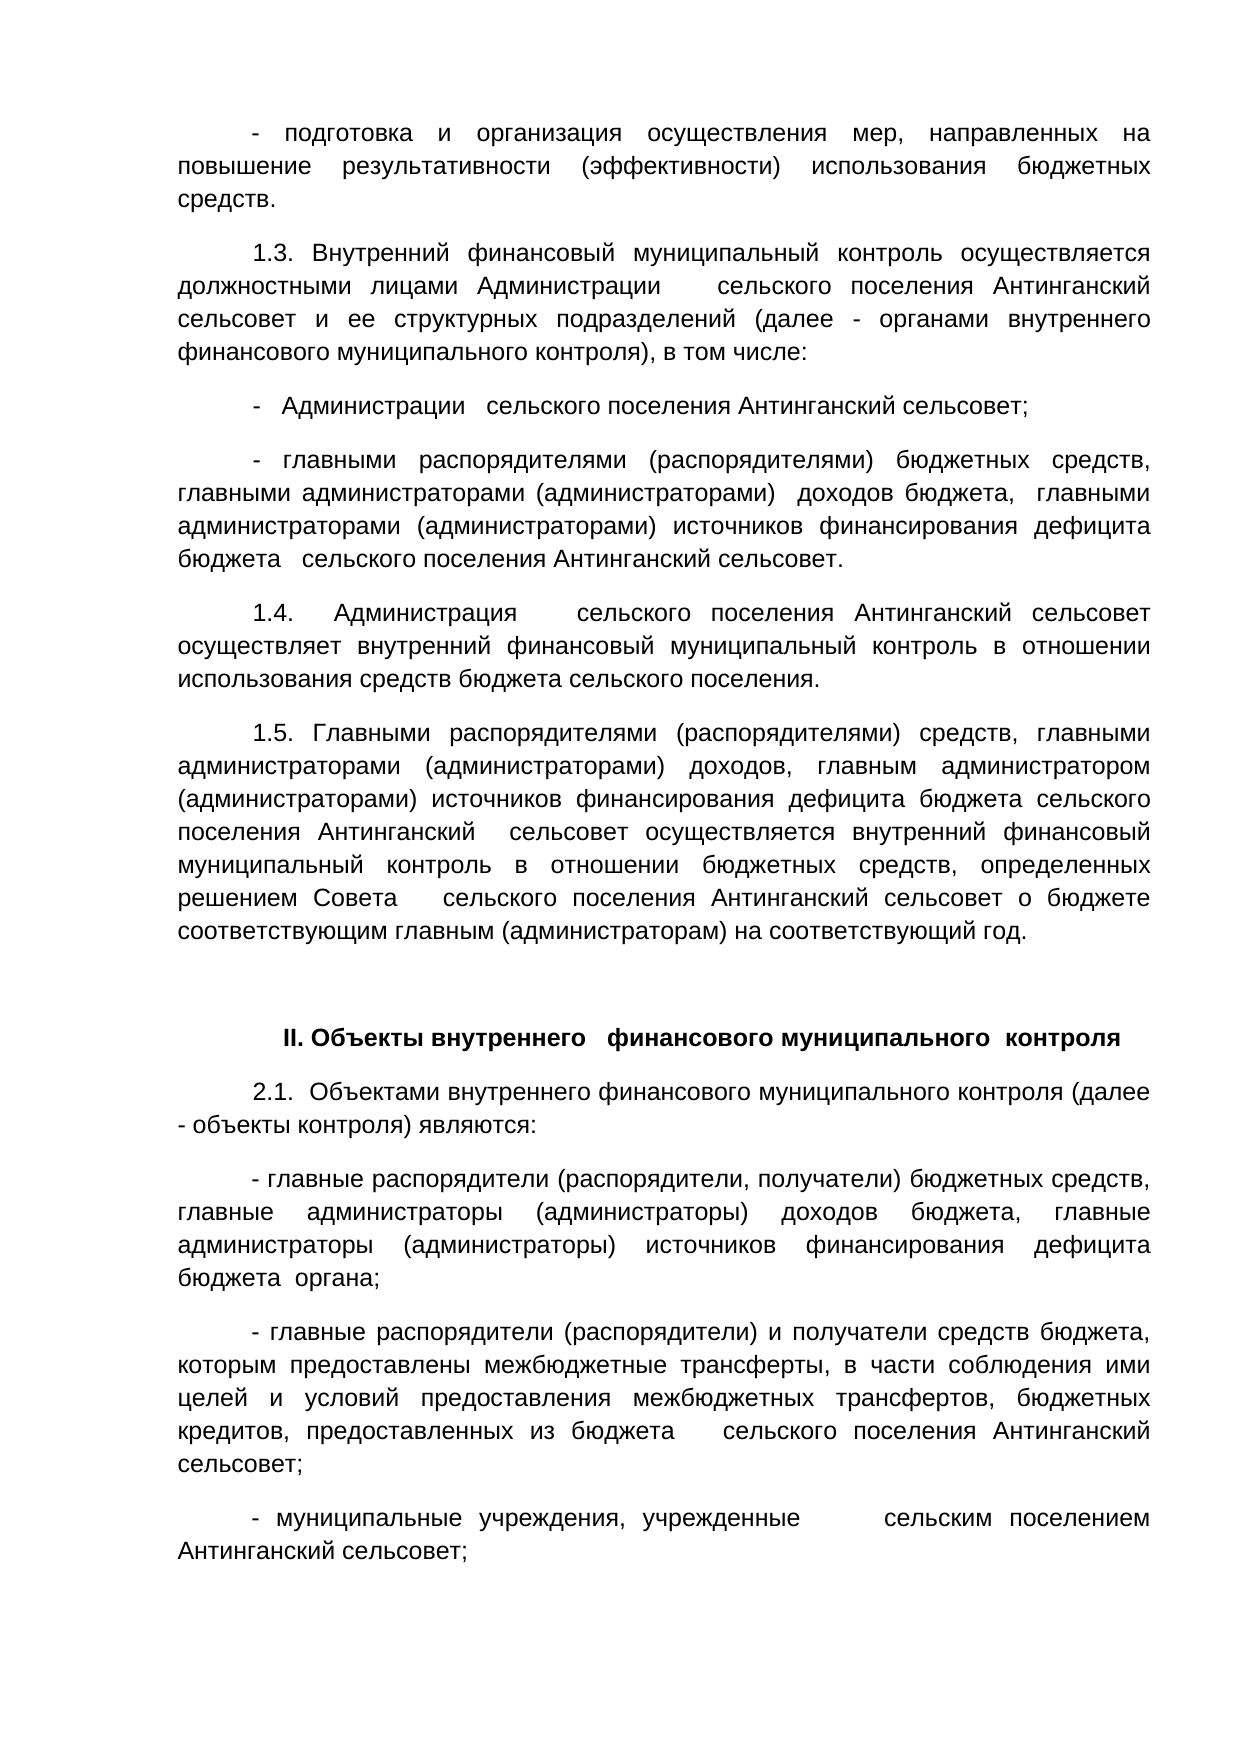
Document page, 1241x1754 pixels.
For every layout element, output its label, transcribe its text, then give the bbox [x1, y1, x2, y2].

text - главные распорядители (распорядители) и получатели средств бюджета, которым предоставлены межбюджетные трансферты, в части соблюдения ими целей и условий предоставления межбюджетных трансфертов, бюджетных кредитов, предоставленных из бюджета сельского поселения Антинганский сельсовет; [177, 1317, 1152, 1478]
text - главными распорядителями (распорядителями) бюджетных средств, главными администраторами (администраторами) доходов бюджета, главными администраторами (администраторами) источников финансирования дефицита бюджета сельского поселения Антинганский сельсовет. [177, 445, 1152, 573]
text II. Объекты внутреннего финансового муниципального контроля [177, 1023, 1152, 1052]
text - главные распорядители (распорядители, получатели) бюджетных средств, главные администраторы (администраторы) доходов бюджета, главные администраторы (администраторы) источников финансирования дефицита бюджета органа; [177, 1164, 1152, 1292]
text 1.5. Главными распорядителями (распорядителями) средств, главными администраторами (администраторами) доходов, главным администратором (администраторами) источников финансирования дефицита бюджета сельского поселения Антинганский сельсовет осуществляется внутренний финансовый муниципальный контроль в отношении бюджетных средств, определенных решением Совета сельского поселения Антинганский сельсовет о бюджете соответствующим главным (администраторам) на соответствующий год. [177, 718, 1152, 944]
text 1.4. Администрация сельского поселения Антинганский сельсовет осуществляет внутренний финансовый муниципальный контроль в отношении использования средств бюджета сельского поселения. [177, 598, 1152, 692]
text 2.1. Объектами внутреннего финансового муниципального контроля (далее - объекты контроля) являются: [177, 1077, 1152, 1139]
text 1.3. Внутренний финансовый муниципальный контроль осуществляется должностными лицами Администрации сельского поселения Антинганский сельсовет и ее структурных подразделений (далее - органами внутреннего финансового муниципального контроля), в том числе: [177, 238, 1152, 366]
text - муниципальные учреждения, учрежденные сельским поселением Антинганский сельсовет; [177, 1503, 1152, 1565]
text - подготовка и организация осуществления мер, направленных на повышение результативности (эффективности) использования бюджетных средств. [177, 118, 1152, 213]
text - Администрации сельского поселения Антинганский сельсовет; [177, 391, 1152, 420]
